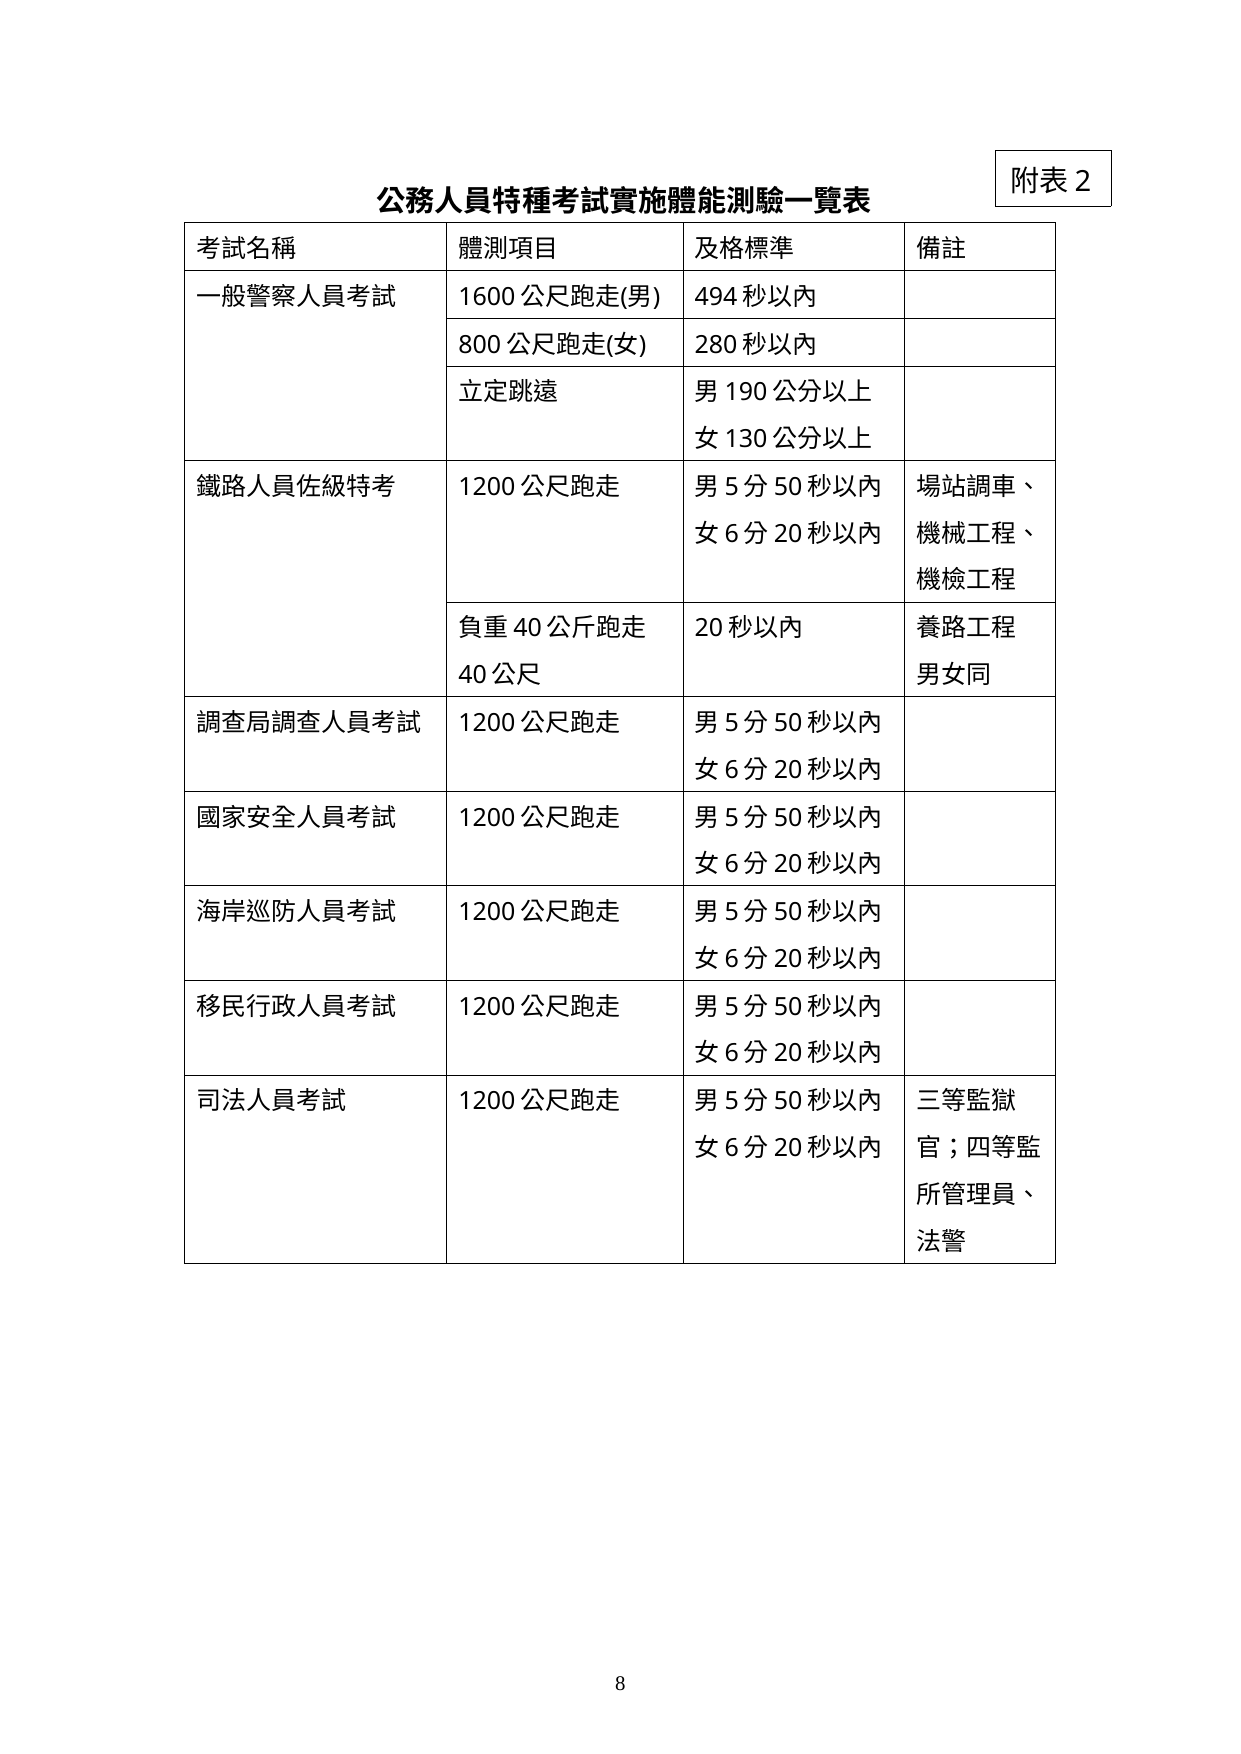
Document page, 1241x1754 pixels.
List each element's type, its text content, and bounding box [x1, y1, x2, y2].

table_cell [905, 697, 1055, 791]
table_cell 調查局調查人員考試 [185, 697, 446, 791]
table_cell 鐵路人員佐級特考 [185, 461, 446, 696]
table_cell 國家安全人員考試 [185, 792, 446, 885]
table_header 體測項目 [447, 223, 683, 270]
table_cell [905, 319, 1055, 366]
table_header 及格標準 [684, 223, 904, 270]
table_cell 男5分50秒以內 女6分20秒以內 [684, 981, 904, 1074]
table_cell 男5分50秒以內 女6分20秒以內 [684, 461, 904, 602]
table_cell 男5分50秒以內 女6分20秒以內 [684, 792, 904, 885]
table_cell [905, 981, 1055, 1074]
table_cell 1200公尺跑走 [447, 886, 683, 980]
table_cell 立定跳遠 [447, 367, 683, 460]
table_cell 800公尺跑走(女) [447, 319, 683, 366]
table_cell 1200公尺跑走 [447, 697, 683, 791]
table_cell 男5分50秒以內 女6分20秒以內 [684, 886, 904, 980]
table_cell 場站調車、機械工程、機檢工程 [905, 461, 1055, 602]
table_cell 三等監獄官；四等監所管理員、法警 [905, 1076, 1055, 1263]
table_cell 男190公分以上 女130公分以上 [684, 367, 904, 460]
table_cell 1600公尺跑走(男) [447, 271, 683, 318]
table_cell 494秒以內 [684, 271, 904, 318]
table_cell 男5分50秒以內 女6分20秒以內 [684, 1076, 904, 1263]
table_cell 280秒以內 [684, 319, 904, 366]
table_cell 一般警察人員考試 [185, 271, 446, 460]
table_cell 男5分50秒以內 女6分20秒以內 [684, 697, 904, 791]
table_header 備註 [905, 223, 1055, 270]
table_cell 1200公尺跑走 [447, 461, 683, 602]
table_cell 1200公尺跑走 [447, 792, 683, 885]
table_cell 養路工程 男女同 [905, 603, 1055, 696]
table_header 考試名稱 [185, 223, 446, 270]
text 公務人員特種考試實施體能測驗一覽表 [112, 175, 1128, 222]
table_cell 1200公尺跑走 [447, 1076, 683, 1263]
table_cell [905, 271, 1055, 318]
table_cell [905, 886, 1055, 980]
table_cell 20秒以內 [684, 603, 904, 696]
table_cell 1200公尺跑走 [447, 981, 683, 1074]
table_cell 移民行政人員考試 [185, 981, 446, 1074]
table_cell [905, 367, 1055, 460]
table_cell 司法人員考試 [185, 1076, 446, 1263]
table_cell [905, 792, 1055, 885]
table_cell 海岸巡防人員考試 [185, 886, 446, 980]
table_cell 負重40公斤跑走40公尺 [447, 603, 683, 696]
